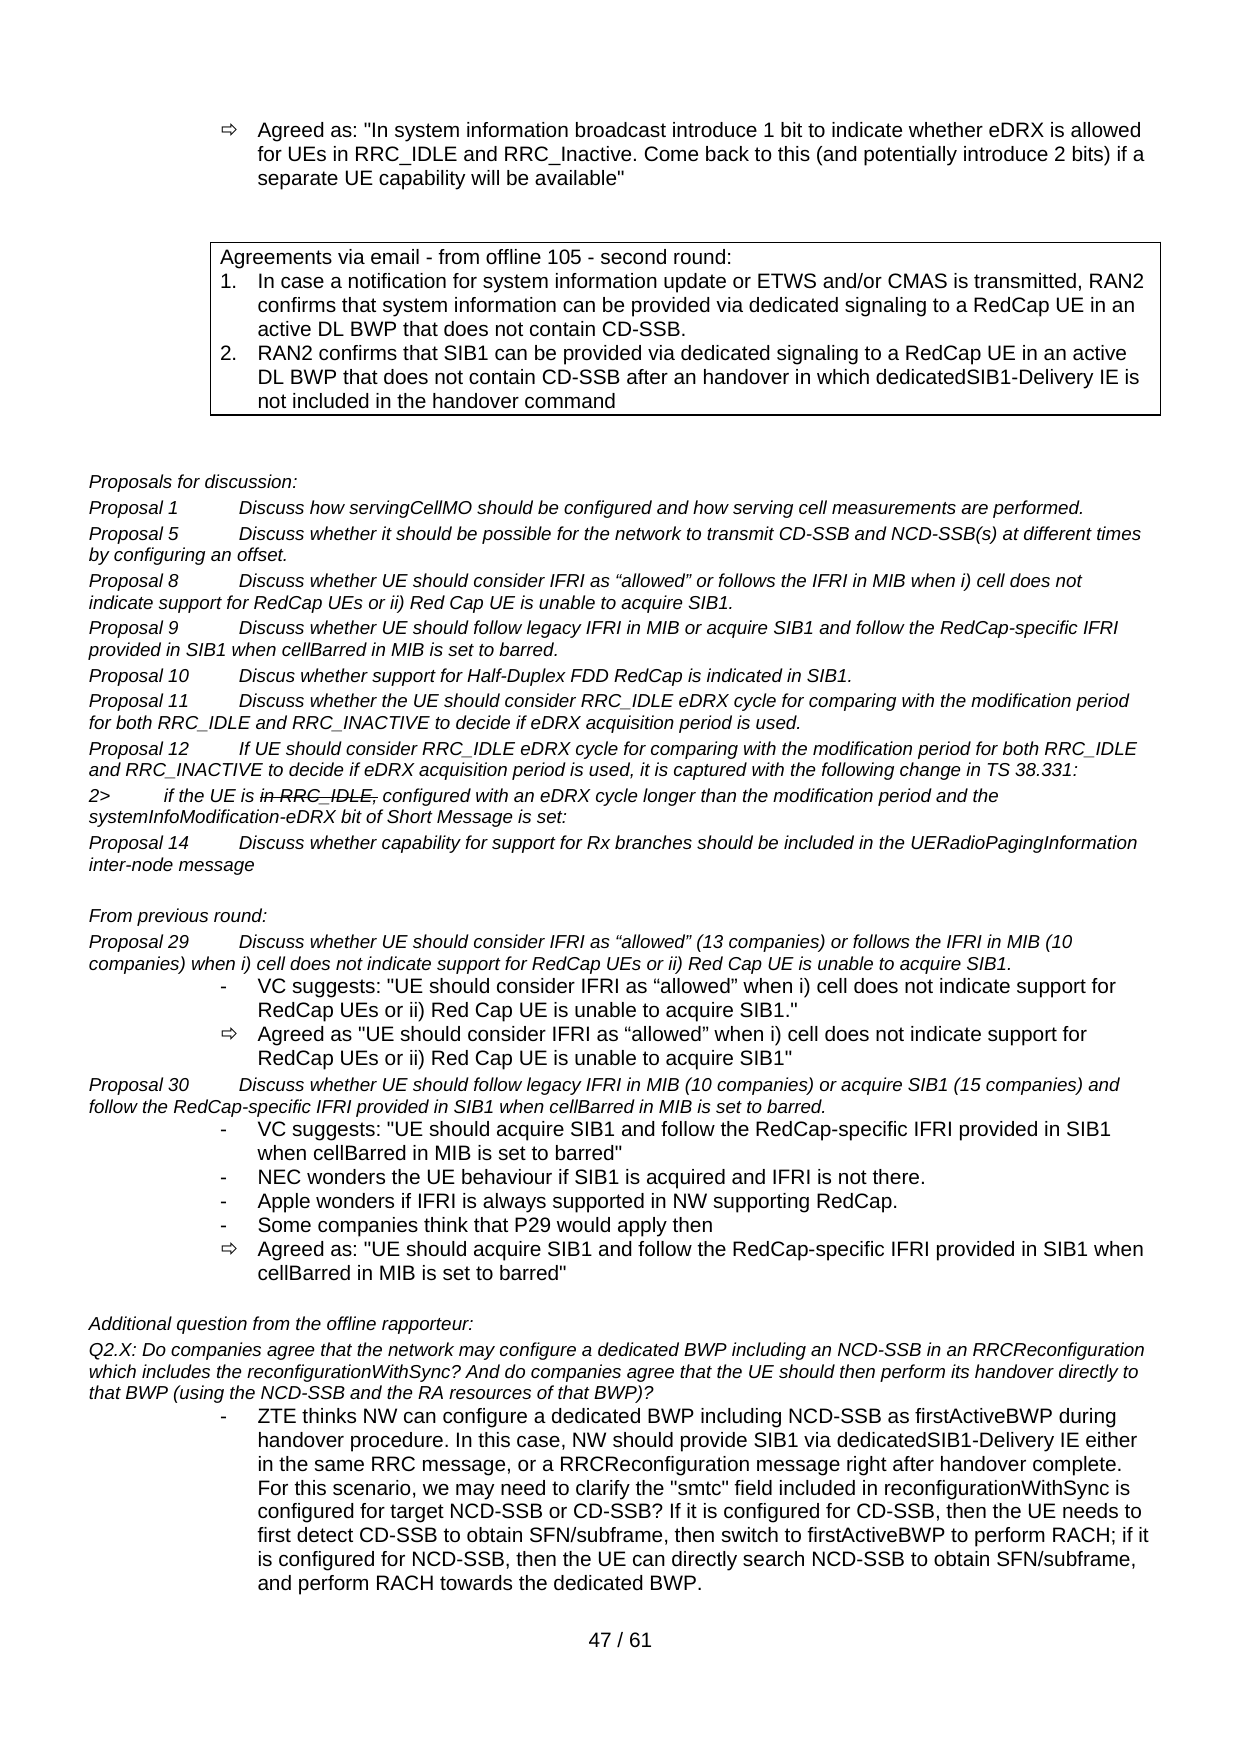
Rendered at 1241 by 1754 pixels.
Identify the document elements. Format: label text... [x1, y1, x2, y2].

text Q2.X: Do companies agree that the network may configure a dedicated BWP including an NCD-SSB in an RRCReconfiguration which includes the reconfigurationWithSync? And do companies agree that the UE should then perform its handover directly to that BWP (using the NCD-SSB and the RA resources of that BWP)? [89, 1339, 1152, 1403]
list Agreed as: "UE should acquire SIB1 and follow the RedCap-specific IFRI provided in SIB1 when cellBarred in MIB is set to barred" [220, 1237, 1152, 1285]
text Proposal 11 Discuss whether the UE should consider RRC_IDLE eDRX cycle for comparing with the modification period for both RRC_IDLE and RRC_INACTIVE to decide if eDRX acquisition period is used. [89, 690, 1152, 733]
text Additional question from the offline rapporteur: [89, 1313, 1152, 1335]
list ZTE thinks NW can configure a dedicated BWP including NCD-SSB as firstActiveBWP during handover procedure. In this case, NW should provide SIB1 via dedicatedSIB1-Delivery IE either in the same RRC message, or a RRCReconfiguration message right after handover complete. For this scenario, we may need to clarify the "smtc" field included in reconfigurationWithSync is configured for target NCD-SSB or CD-SSB? If it is configured for CD-SSB, then the UE needs to first detect CD-SSB to obtain SFN/subframe, then switch to firstActiveBWP to perform RACH; if it is configured for NCD-SSB, then the UE can directly search NCD-SSB to obtain SFN/subframe, and perform RACH towards the dedicated BWP. [220, 1403, 1152, 1595]
list In case a notification for system information update or ETWS and/or CMAS is transmitted, RAN2 confirms that system information can be provided via dedicated signaling to a RedCap UE in an active DL BWP that does not contain CD-SSB. [211, 266, 1160, 337]
text Proposal 5 Discuss whether it should be possible for the network to transmit CD-SSB and NCD-SSB(s) at different times by configuring an offset. [89, 523, 1152, 566]
text Agreements via email - from offline 105 - second round: [211, 243, 1160, 266]
text Proposal 10 Discus whether support for Half-Duplex FDD RedCap is indicated in SIB1. [89, 664, 1152, 686]
list RAN2 confirms that SIB1 can be provided via dedicated signaling to a RedCap UE in an active DL BWP that does not contain CD-SSB after an handover in which dedicatedSIB1-Delivery IE is not included in the handover command [211, 337, 1160, 414]
list VC suggests: "UE should consider IFRI as “allowed” when i) cell does not indicate support for RedCap UEs or ii) Red Cap UE is unable to acquire SIB1." [220, 974, 1152, 1022]
text Proposal 9 Discuss whether UE should follow legacy IFRI in MIB or acquire SIB1 and follow the RedCap-specific IFRI provided in SIB1 when cellBarred in MIB is set to barred. [89, 617, 1152, 660]
list Agreed as "UE should consider IFRI as “allowed” when i) cell does not indicate support for RedCap UEs or ii) Red Cap UE is unable to acquire SIB1" [220, 1022, 1152, 1070]
list VC suggests: "UE should acquire SIB1 and follow the RedCap-specific IFRI provided in SIB1 when cellBarred in MIB is set to barred" [220, 1117, 1152, 1165]
text Proposals for discussion: [89, 471, 1152, 493]
text Proposal 29 Discuss whether UE should consider IFRI as “allowed” (13 companies) or follows the IFRI in MIB (10 companies) when i) cell does not indicate support for RedCap UEs or ii) Red Cap UE is unable to acquire SIB1. [89, 931, 1152, 974]
text 2> if the UE is in RRC_IDLE, configured with an eDRX cycle longer than the modification period and the systemInfoModification-eDRX bit of Short Message is set: [89, 785, 1152, 828]
text Proposal 14 Discuss whether capability for support for Rx branches should be included in the UERadioPagingInformation inter-node message [89, 832, 1152, 875]
text Proposal 12 If UE should consider RRC_IDLE eDRX cycle for comparing with the modification period for both RRC_IDLE and RRC_INACTIVE to decide if eDRX acquisition period is used, it is captured with the following change in TS 38.331: [89, 737, 1152, 781]
text Proposal 1 Discuss how servingCellMO should be configured and how serving cell measurements are performed. [89, 497, 1152, 518]
text From previous round: [89, 905, 1152, 927]
list Agreed as: "In system information broadcast introduce 1 bit to indicate whether eDRX is allowed for UEs in RRC_IDLE and RRC_Inactive. Come back to this (and potentially introduce 2 bits) if a separate UE capability will be available" [220, 118, 1152, 190]
list NEC wonders the UE behaviour if SIB1 is acquired and IFRI is not there. [220, 1165, 1152, 1189]
list Some companies think that P29 would apply then [220, 1213, 1152, 1237]
text Proposal 8 Discuss whether UE should consider IFRI as “allowed” or follows the IFRI in MIB when i) cell does not indicate support for RedCap UEs or ii) Red Cap UE is unable to acquire SIB1. [89, 570, 1152, 613]
text Proposal 30 Discuss whether UE should follow legacy IFRI in MIB (10 companies) or acquire SIB1 (15 companies) and follow the RedCap-specific IFRI provided in SIB1 when cellBarred in MIB is set to barred. [89, 1074, 1152, 1117]
list Apple wonders if IFRI is always supported in NW supporting RedCap. [220, 1189, 1152, 1213]
